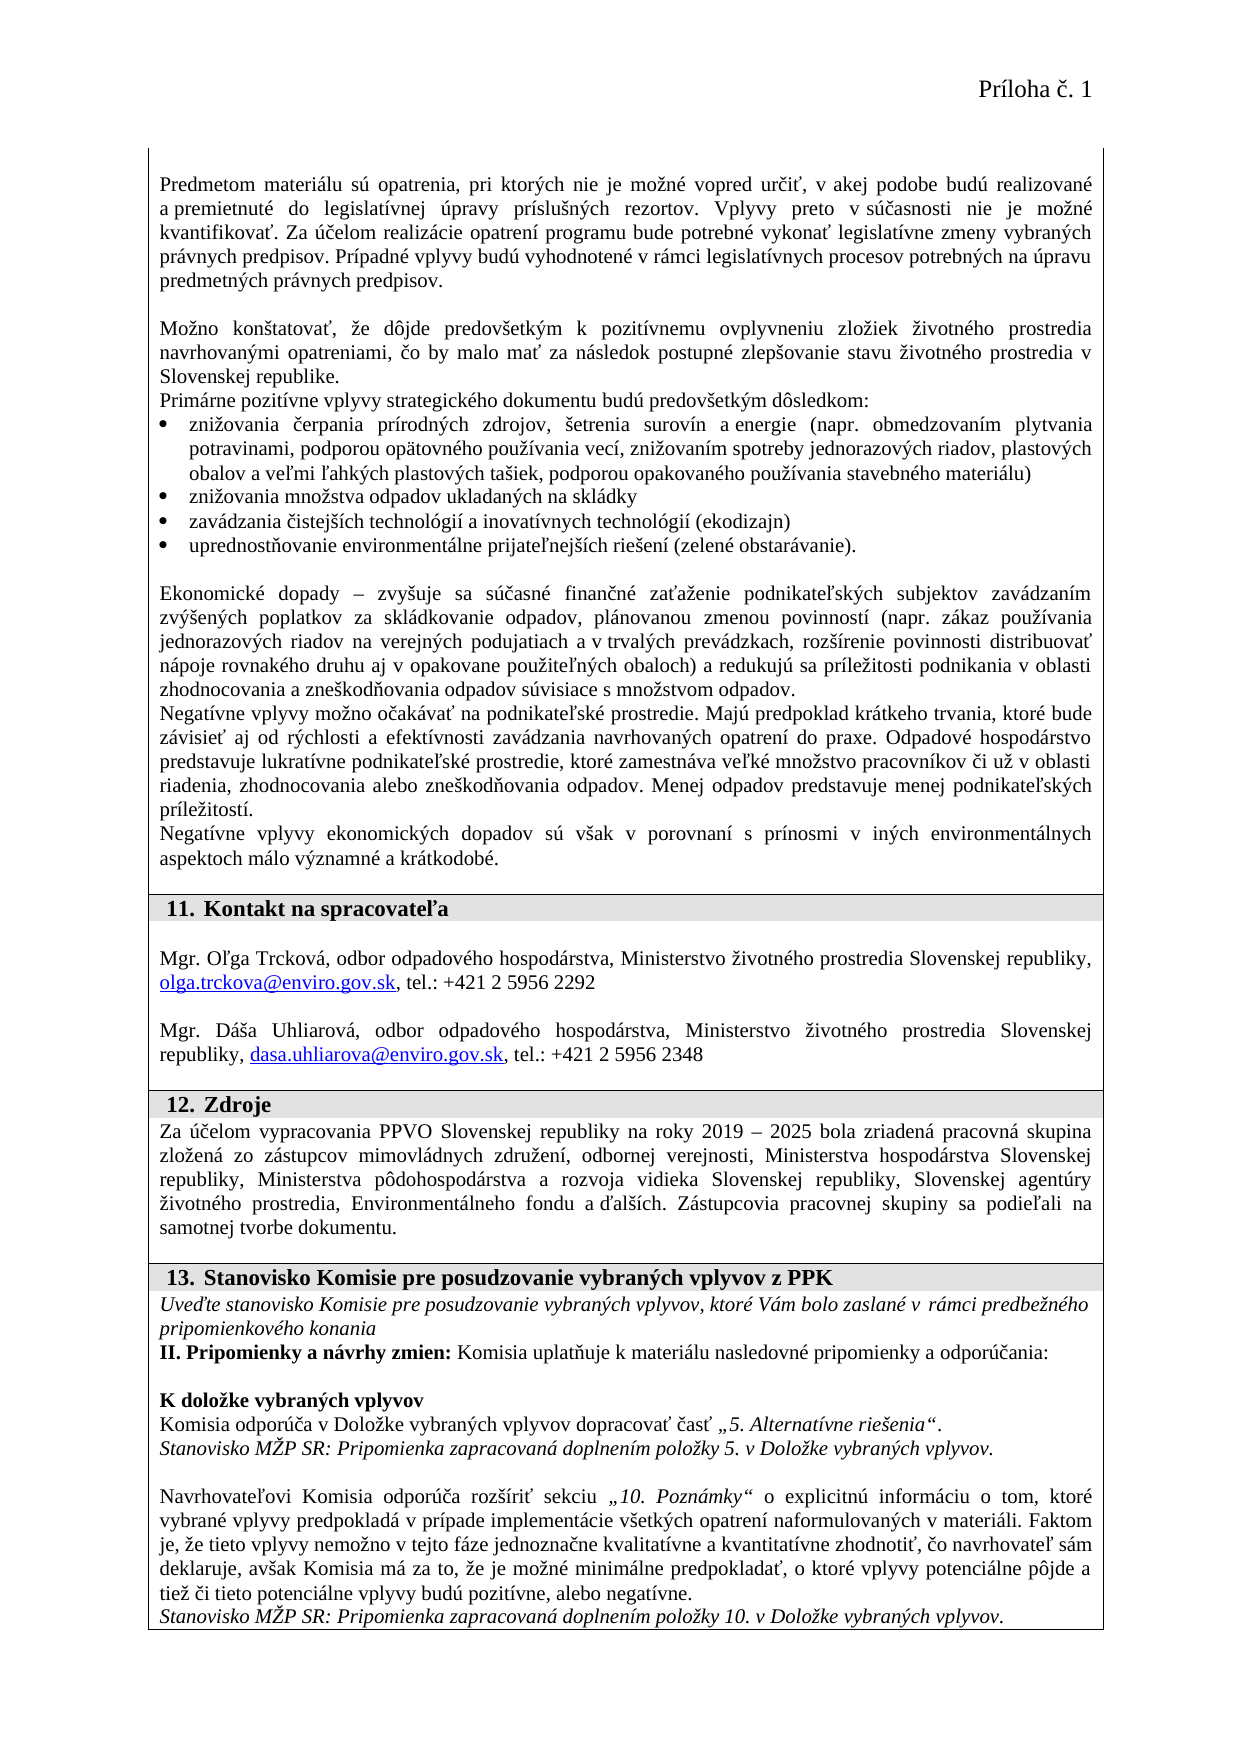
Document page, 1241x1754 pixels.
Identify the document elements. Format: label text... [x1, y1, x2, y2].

table_cell Stanovisko Komisie pre posudzovanie vybraných vplyvov z PPK [149, 1264, 1103, 1291]
table_cell Kontakt na spracovateľa [149, 895, 1103, 921]
table_cell Za účelom vypracovania PPVO Slovenskej republiky na roky 2019 – 2025 bola zriadená pracovná skupina zložená zo zástupcov mimovládnych združení, odbornej verejnosti, Ministerstva hospodárstva Slovenskej republiky, Ministerstva pôdohospodárstva a rozvoja vidieka Slovenskej republiky, Slovenskej agentúry životného prostredia, Environmentálneho fondu a ďalších. Zástupcovia pracovnej skupiny sa podieľali na samotnej tvorbe dokumentu. [149, 1119, 1103, 1263]
table_cell Mgr. Oľga Trcková, odbor odpadového hospodárstva, Ministerstvo životného prostredia Slovenskej republiky, olga.trckova@enviro.gov.sk, tel.: +421 2 5956 2292 Mgr. Dáša Uhliarová, odbor odpadového hospodárstva, Ministerstvo životného prostredia Slovenskej republiky, dasa.uhliarova@enviro.gov.sk, tel.: +421 2 5956 2348 [149, 922, 1103, 1090]
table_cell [149, 1292, 1103, 1628]
table_cell Zdroje [149, 1091, 1103, 1118]
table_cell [149, 149, 1103, 893]
